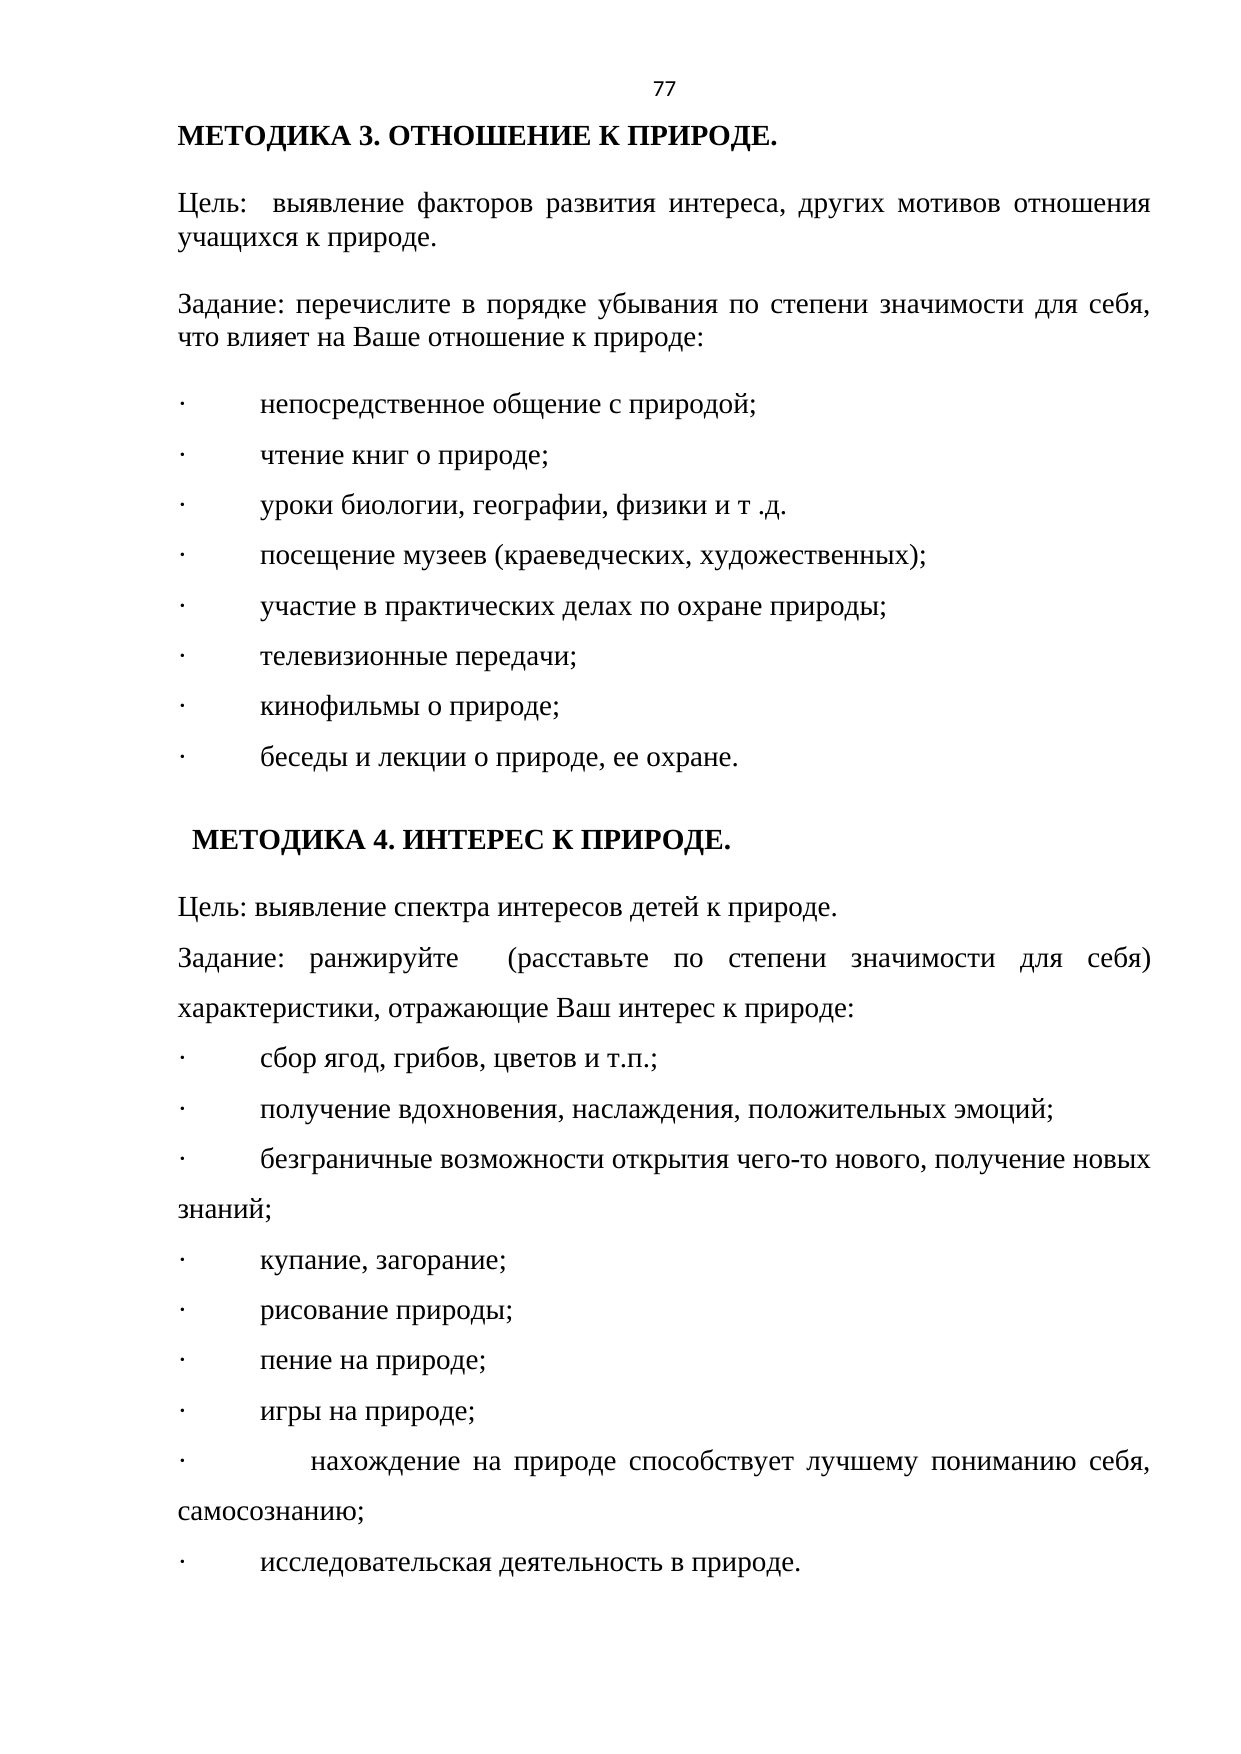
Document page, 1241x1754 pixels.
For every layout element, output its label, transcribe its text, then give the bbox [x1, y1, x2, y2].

text · игры на природе; [177, 1393, 1152, 1426]
text Задание: перечислите в порядке убывания по степени значимости для себя, что влияет на Ваше отношение к природе: [177, 286, 1152, 353]
text МЕТОДИКА 4. ИНТЕРЕС К ПРИРОДЕ. [177, 822, 1152, 856]
text · участие в практических делах по охране природы; [177, 588, 1152, 621]
text · исследовательская деятельность в природе. [177, 1544, 1152, 1577]
text · купание, загорание; [177, 1242, 1152, 1275]
text Цель: выявление спектра интересов детей к природе. [177, 889, 1152, 923]
text Цель: выявление факторов развития интереса, других мотивов отношения учащихся к природе. [177, 185, 1152, 252]
text · сбор ягод, грибов, цветов и т.п.; [177, 1041, 1152, 1074]
text · уроки биологии, географии, физики и т .д. [177, 487, 1152, 521]
text · рисование природы; [177, 1292, 1152, 1326]
text · чтение книг о природе; [177, 437, 1152, 470]
text · нахождение на природе способствует лучшему пониманию себя, самосознанию; [177, 1443, 1152, 1527]
text · пение на природе; [177, 1342, 1152, 1376]
text · кинофильмы о природе; [177, 688, 1152, 722]
text · беседы и лекции о природе, ее охране. [177, 739, 1152, 772]
text МЕТОДИКА 3. ОТНОШЕНИЕ К ПРИРОДЕ. [177, 118, 1152, 152]
text · безграничные возможности открытия чего-то нового, получение новых знаний; [177, 1141, 1152, 1225]
text · получение вдохновения, наслаждения, положительных эмоций; [177, 1091, 1152, 1124]
text · непосредственное общение с природой; [177, 386, 1152, 420]
text Задание: ранжируйте (расставьте по степени значимости для себя) характеристики, отражающие Ваш интерес к природе: [177, 940, 1152, 1024]
text · телевизионные передачи; [177, 638, 1152, 672]
text · посещение музеев (краеведческих, художественных); [177, 537, 1152, 571]
